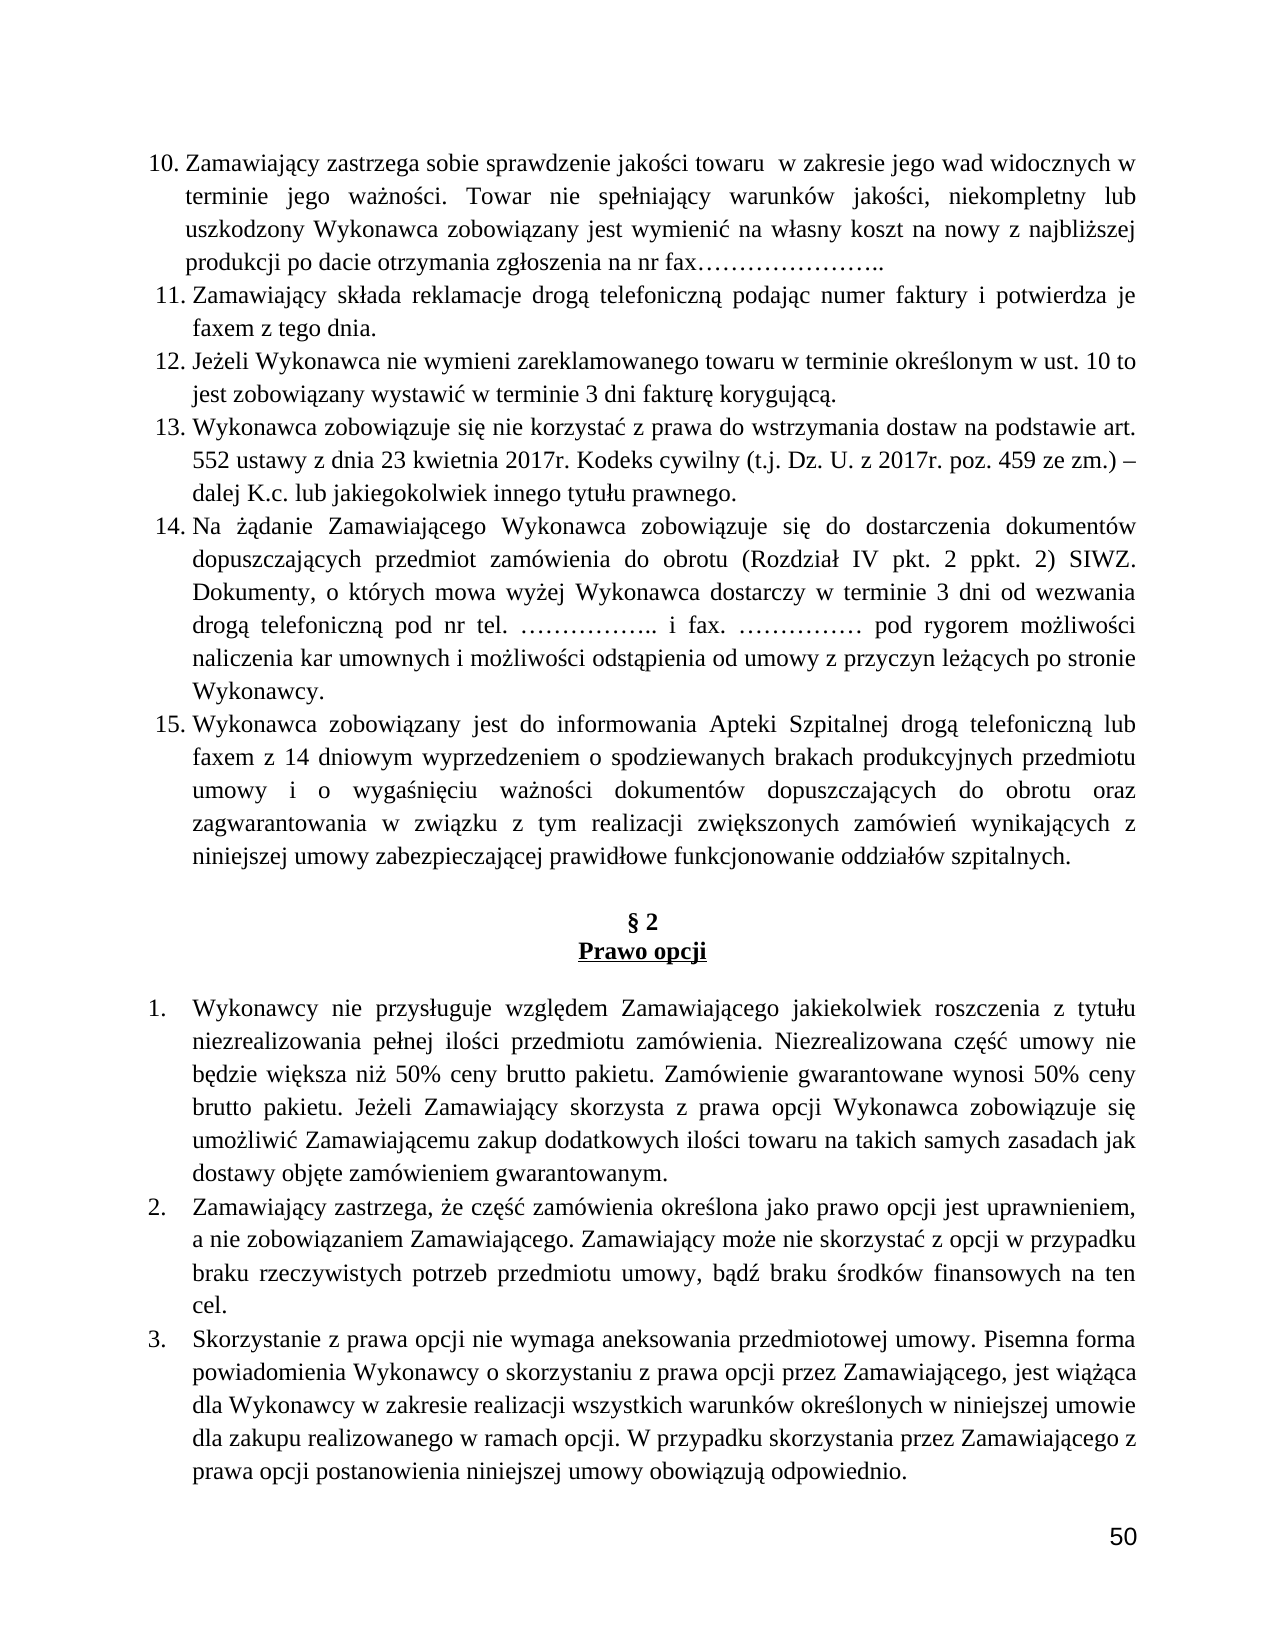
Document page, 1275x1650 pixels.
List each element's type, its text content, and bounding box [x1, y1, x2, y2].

list Wykonawcy nie przysługuje względem Zamawiającego jakiekolwiek roszczenia z tytułu niezrealizowania pełnej ilości przedmiotu zamówienia. Niezrealizowana część umowy nie będzie większa niż 50% ceny brutto pakietu. Zamówienie gwarantowane wynosi 50% ceny brutto pakietu. Jeżeli Zamawiający skorzysta z prawa opcji Wykonawca zobowiązuje się umożliwić Zamawiającemu zakup dodatkowych ilości towaru na takich samych zasadach jak dostawy objęte zamówieniem gwarantowanym. [148, 993, 1137, 1187]
list Zamawiający zastrzega sobie sprawdzenie jakości towaru w zakresie jego wad widocznych w terminie jego ważności. Towar nie spełniający warunków jakości, niekompletny lub uszkodzony Wykonawca zobowiązany jest wymienić na własny koszt na nowy z najbliższej produkcji po dacie otrzymania zgłoszenia na nr fax………………….. [148, 148, 1137, 276]
list Skorzystanie z prawa opcji nie wymaga aneksowania przedmiotowej umowy. Pisemna forma powiadomienia Wykonawcy o skorzystaniu z prawa opcji przez Zamawiającego, jest wiążąca dla Wykonawcy w zakresie realizacji wszystkich warunków określonych w niniejszej umowie dla zakupu realizowanego w ramach opcji. W przypadku skorzystania przez Zamawiającego z prawa opcji postanowienia niniejszej umowy obowiązują odpowiednio. [148, 1324, 1137, 1484]
text Prawo opcji [148, 936, 1137, 965]
list Na żądanie Zamawiającego Wykonawca zobowiązuje się do dostarczenia dokumentów dopuszczających przedmiot zamówienia do obrotu (Rozdział IV pkt. 2 ppkt. 2) SIWZ. Dokumenty, o których mowa wyżej Wykonawca dostarczy w terminie 3 dni od wezwania drogą telefoniczną pod nr tel. …………….. i fax. …………… pod rygorem możliwości naliczenia kar umownych i możliwości odstąpienia od umowy z przyczyn leżących po stronie Wykonawcy. [154, 511, 1137, 705]
list Wykonawca zobowiązany jest do informowania Apteki Szpitalnej drogą telefoniczną lub faxem z 14 dniowym wyprzedzeniem o spodziewanych brakach produkcyjnych przedmiotu umowy i o wygaśnięciu ważności dokumentów dopuszczających do obrotu oraz zagwarantowania w związku z tym realizacji zwiększonych zamówień wynikających z niniejszej umowy zabezpieczającej prawidłowe funkcjonowanie oddziałów szpitalnych. [154, 709, 1137, 870]
list Jeżeli Wykonawca nie wymieni zareklamowanego towaru w terminie określonym w ust. 10 to jest zobowiązany wystawić w terminie 3 dni fakturę korygującą. [154, 346, 1137, 408]
list Zamawiający zastrzega, że część zamówienia określona jako prawo opcji jest uprawnieniem, a nie zobowiązaniem Zamawiającego. Zamawiający może nie skorzystać z opcji w przypadku braku rzeczywistych potrzeb przedmiotu umowy, bądź braku środków finansowych na ten cel. [148, 1192, 1137, 1319]
text § 2 [148, 907, 1137, 936]
list Zamawiający składa reklamacje drogą telefoniczną podając numer faktury i potwierdza je faxem z tego dnia. [155, 280, 1137, 342]
list Wykonawca zobowiązuje się nie korzystać z prawa do wstrzymania dostaw na podstawie art. 552 ustawy z dnia 23 kwietnia 2017r. Kodeks cywilny (t.j. Dz. U. z 2017r. poz. 459 ze zm.) – dalej K.c. lub jakiegokolwiek innego tytułu prawnego. [154, 412, 1137, 507]
